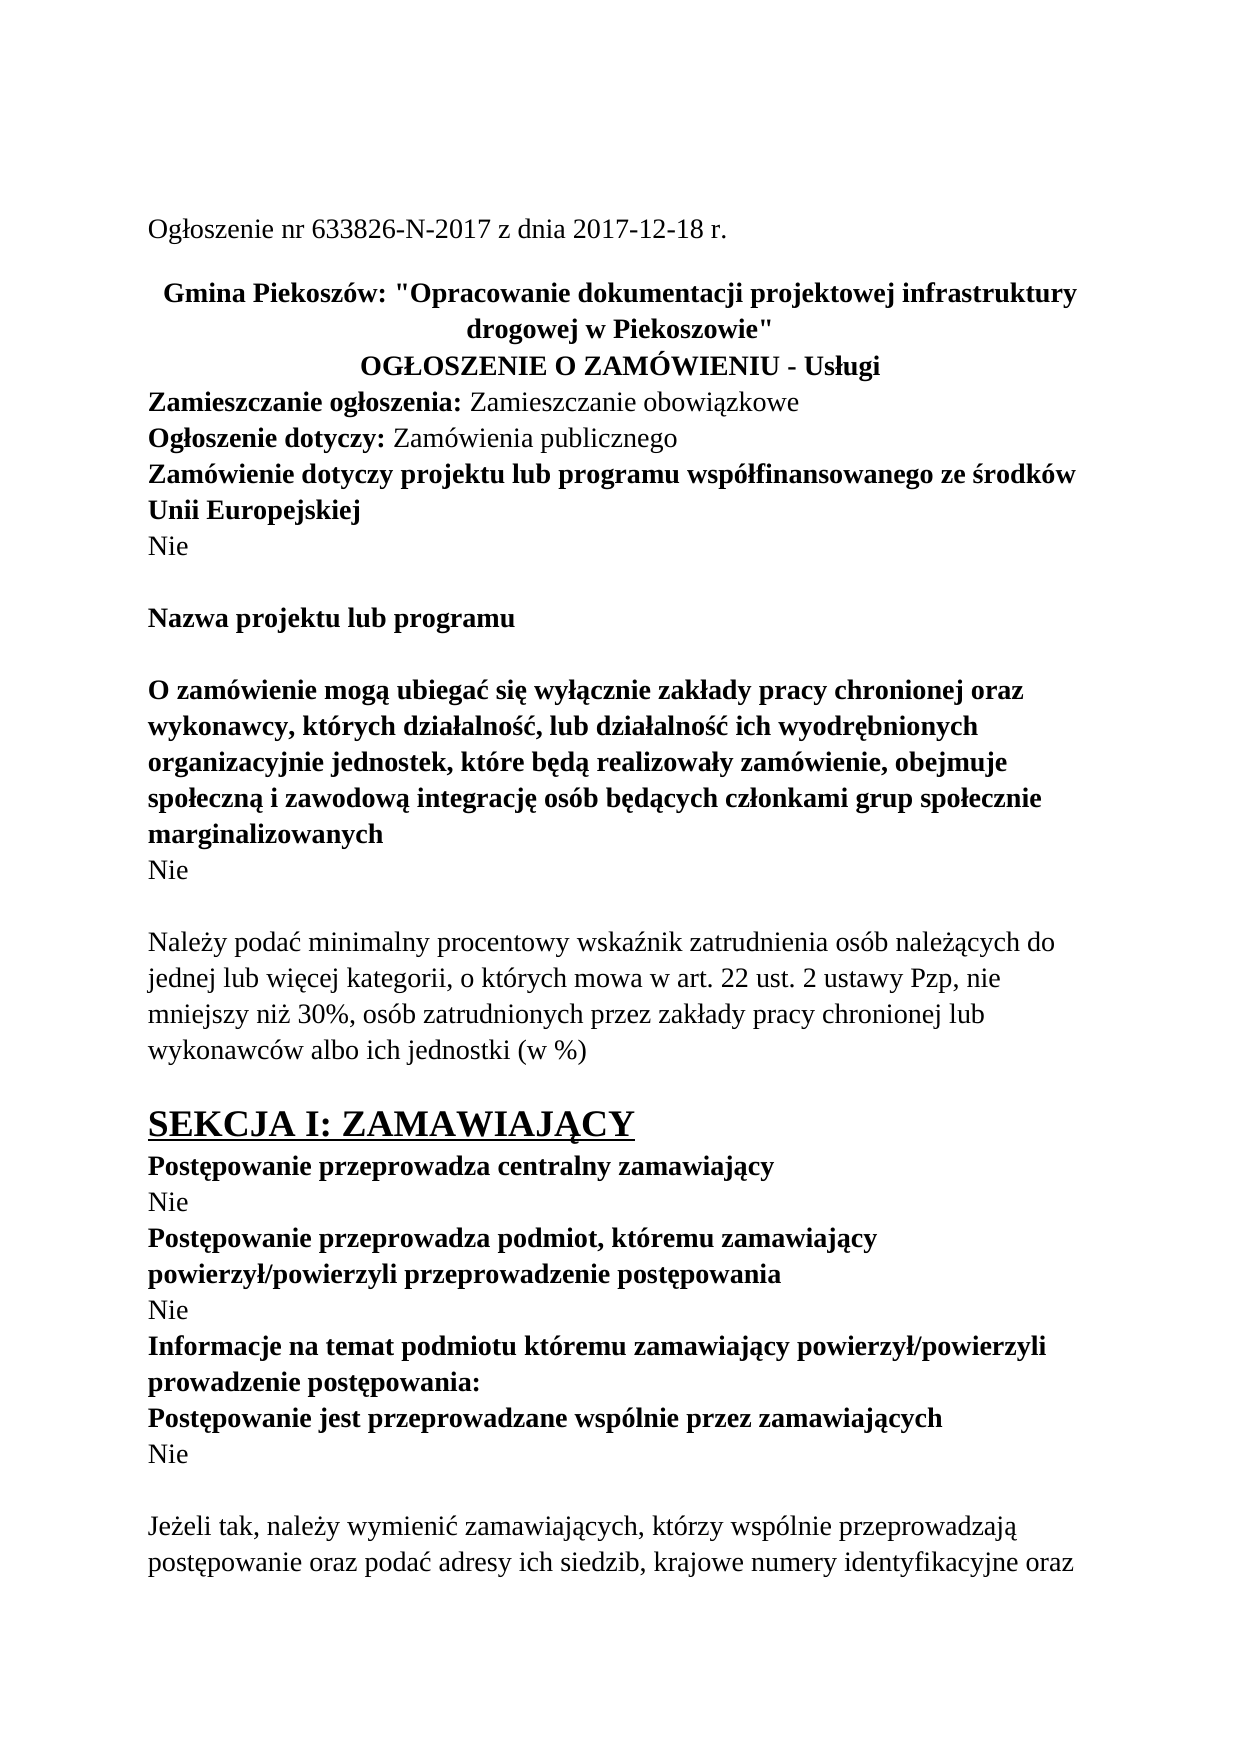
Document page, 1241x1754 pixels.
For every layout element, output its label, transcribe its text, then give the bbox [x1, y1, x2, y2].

text Ogłoszenie dotyczy: Zamówienia publicznego [148, 417, 1093, 453]
text Nie [148, 525, 1093, 561]
text Nazwa projektu lub programu [148, 561, 1093, 669]
text Nie [148, 849, 1093, 886]
text Należy podać minimalny procentowy wskaźnik zatrudnienia osób należących do jednej lub więcej kategorii, o których mowa w art. 22 ust. 2 ustawy Pzp, nie mniejszy niż 30%, osób zatrudnionych przez zakłady pracy chronionej lub wykonawców albo ich jednostki (w %) [148, 886, 1093, 1102]
text Zamówienie dotyczy projektu lub programu współfinansowanego ze środków Unii Europejskiej [148, 453, 1093, 525]
text Ogłoszenie nr 633826-N-2017 z dnia 2017-12-18 r. [148, 148, 1093, 273]
text Postępowanie przeprowadza centralny zamawiający [148, 1145, 1093, 1181]
text Nie [148, 1289, 1093, 1325]
text Gmina Piekoszów: "Opracowanie dokumentacji projektowej infrastruktury drogowej w Piekoszowie" OGŁOSZENIE O ZAMÓWIENIU - Usługi [148, 273, 1093, 381]
text Nie [148, 1181, 1093, 1217]
text O zamówienie mogą ubiegać się wyłącznie zakłady pracy chronionej oraz wykonawcy, których działalność, lub działalność ich wyodrębnionych organizacyjnie jednostek, które będą realizowały zamówienie, obejmuje społeczną i zawodową integrację osób będących członkami grup społecznie marginalizowanych [148, 669, 1093, 849]
text SEKCJA I: ZAMAWIAJĄCY [148, 1102, 1093, 1145]
text Postępowanie przeprowadza podmiot, któremu zamawiający powierzył/powierzyli przeprowadzenie postępowania [148, 1217, 1093, 1289]
text Informacje na temat podmiotu któremu zamawiający powierzył/powierzyli prowadzenie postępowania: Postępowanie jest przeprowadzane wspólnie przez zamawiających [148, 1325, 1093, 1433]
text Zamieszczanie ogłoszenia: Zamieszczanie obowiązkowe [148, 381, 1093, 417]
text Nie [148, 1433, 1093, 1469]
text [148, 1469, 1093, 1577]
